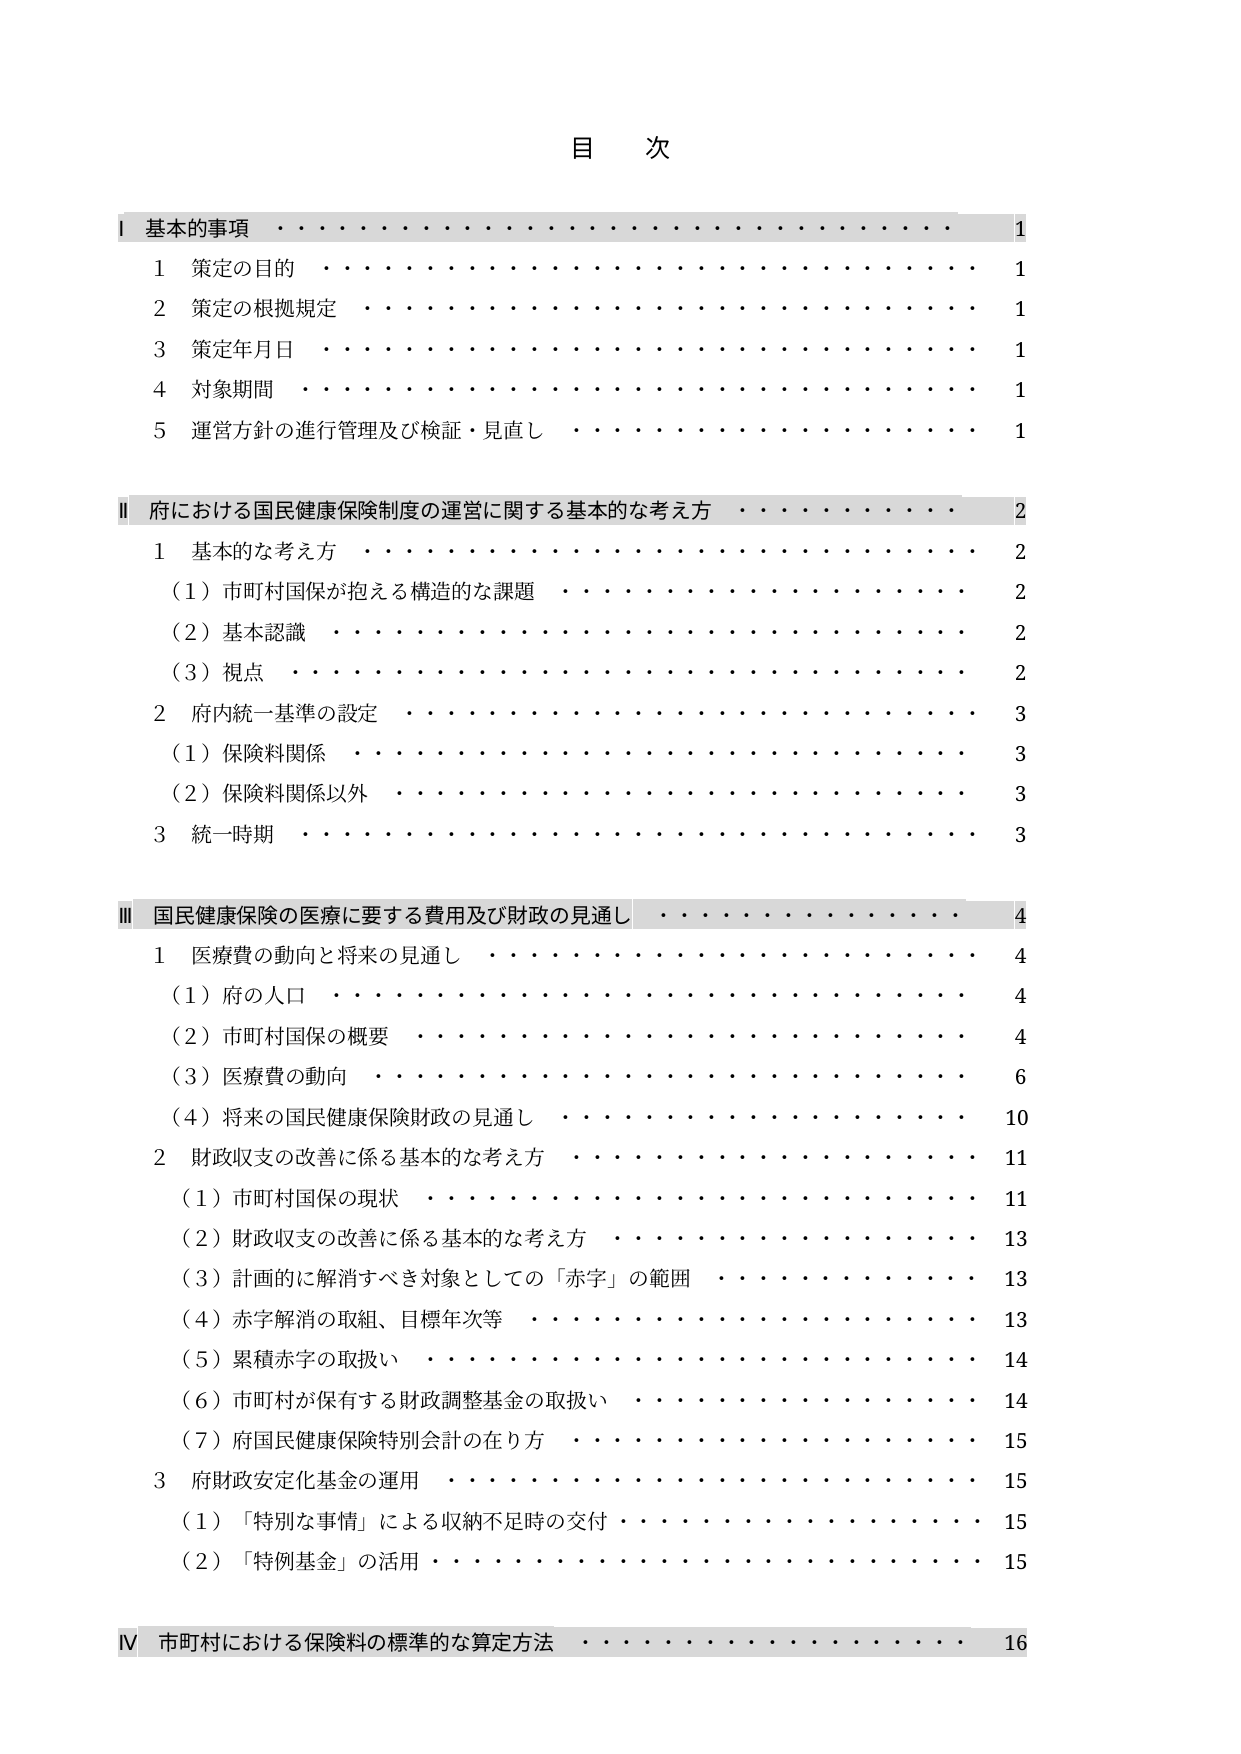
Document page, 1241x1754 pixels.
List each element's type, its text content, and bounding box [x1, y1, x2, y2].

text 目 次 [118, 126, 1122, 166]
text ２ 財政収支の改善に係る基本的な考え方 ・・・・・・・・・・・・・・・・・・・・ 11 [128, 1136, 1122, 1177]
text （２）財政収支の改善に係る基本的な考え方 ・・・・・・・・・・・・・・・・・・ 13 [128, 1217, 1122, 1258]
text １ 医療費の動向と将来の見通し ・・・・・・・・・・・・・・・・・・・・・・・・ 4 [128, 934, 1122, 975]
text （５）累積赤字の取扱い ・・・・・・・・・・・・・・・・・・・・・・・・・・・ 14 [128, 1338, 1122, 1379]
text （１）「特別な事情」による収納不足時の交付 ・・・・・・・・・・・・・・・・・・ 15 [128, 1500, 1122, 1541]
text （７）府国民健康保険特別会計の在り方 ・・・・・・・・・・・・・・・・・・・・ 15 [128, 1419, 1122, 1460]
text １ 基本的な考え方 ・・・・・・・・・・・・・・・・・・・・・・・・・・・・・・ 2 [128, 530, 1122, 571]
text ２ 府内統一基準の設定 ・・・・・・・・・・・・・・・・・・・・・・・・・・・・ 3 [128, 692, 1122, 732]
text ２ 策定の根拠規定 ・・・・・・・・・・・・・・・・・・・・・・・・・・・・・・ 1 [128, 288, 1122, 328]
text ３ 統一時期 ・・・・・・・・・・・・・・・・・・・・・・・・・・・・・・・・・ 3 [128, 813, 1122, 853]
text （１）市町村国保の現状 ・・・・・・・・・・・・・・・・・・・・・・・・・・・ 11 [128, 1177, 1122, 1217]
text （６）市町村が保有する財政調整基金の取扱い ・・・・・・・・・・・・・・・・・ 14 [128, 1379, 1122, 1419]
text １ 策定の目的 ・・・・・・・・・・・・・・・・・・・・・・・・・・・・・・・・ 1 [128, 247, 1122, 288]
text （４）赤字解消の取組、目標年次等 ・・・・・・・・・・・・・・・・・・・・・・ 13 [128, 1298, 1122, 1338]
list （３）視点 ・・・・・・・・・・・・・・・・・・・・・・・・・・・・・・・・・ 2 [118, 651, 1122, 692]
text ３ 策定年月日 ・・・・・・・・・・・・・・・・・・・・・・・・・・・・・・・・ 1 [128, 328, 1122, 368]
list （１）市町村国保が抱える構造的な課題 ・・・・・・・・・・・・・・・・・・・・ 2 [118, 571, 1122, 611]
list （３）医療費の動向 ・・・・・・・・・・・・・・・・・・・・・・・・・・・・・ 6 [118, 1056, 1122, 1096]
text Ⅲ 国民健康保険の医療に要する費用及び財政の見通し ・・・・・・・・・・・・・・・ 4 [118, 894, 1122, 934]
list （２）基本認識 ・・・・・・・・・・・・・・・・・・・・・・・・・・・・・・・ 2 [118, 611, 1122, 651]
text （２）「特例基金」の活用 ・・・・・・・・・・・・・・・・・・・・・・・・・・・ 15 [128, 1541, 1122, 1581]
list （２）保険料関係以外 ・・・・・・・・・・・・・・・・・・・・・・・・・・・・ 3 [118, 773, 1122, 813]
text ５ 運営方針の進行管理及び検証・見直し ・・・・・・・・・・・・・・・・・・・・ 1 [128, 409, 1122, 449]
text （３）計画的に解消すべき対象としての「赤字」の範囲 ・・・・・・・・・・・・・ 13 [128, 1258, 1122, 1298]
text Ⅰ 基本的事項 ・・・・・・・・・・・・・・・・・・・・・・・・・・・・・・・・・ 1 [118, 207, 1122, 247]
list （１）保険料関係 ・・・・・・・・・・・・・・・・・・・・・・・・・・・・・・ 3 [118, 732, 1122, 773]
list （４）将来の国民健康保険財政の見通し ・・・・・・・・・・・・・・・・・・・・ 10 [118, 1096, 1122, 1136]
list （２）市町村国保の概要 ・・・・・・・・・・・・・・・・・・・・・・・・・・・ 4 [118, 1015, 1122, 1056]
text ４ 対象期間 ・・・・・・・・・・・・・・・・・・・・・・・・・・・・・・・・・ 1 [128, 368, 1122, 409]
text ３ 府財政安定化基金の運用 ・・・・・・・・・・・・・・・・・・・・・・・・・・ 15 [128, 1460, 1122, 1500]
text Ⅱ 府における国民健康保険制度の運営に関する基本的な考え方 ・・・・・・・・・・・ 2 [118, 490, 1122, 530]
text Ⅳ 市町村における保険料の標準的な算定方法 ・・・・・・・・・・・・・・・・・・・ 16 [118, 1621, 1122, 1662]
list （１）府の人口 ・・・・・・・・・・・・・・・・・・・・・・・・・・・・・・・ 4 [118, 975, 1122, 1015]
